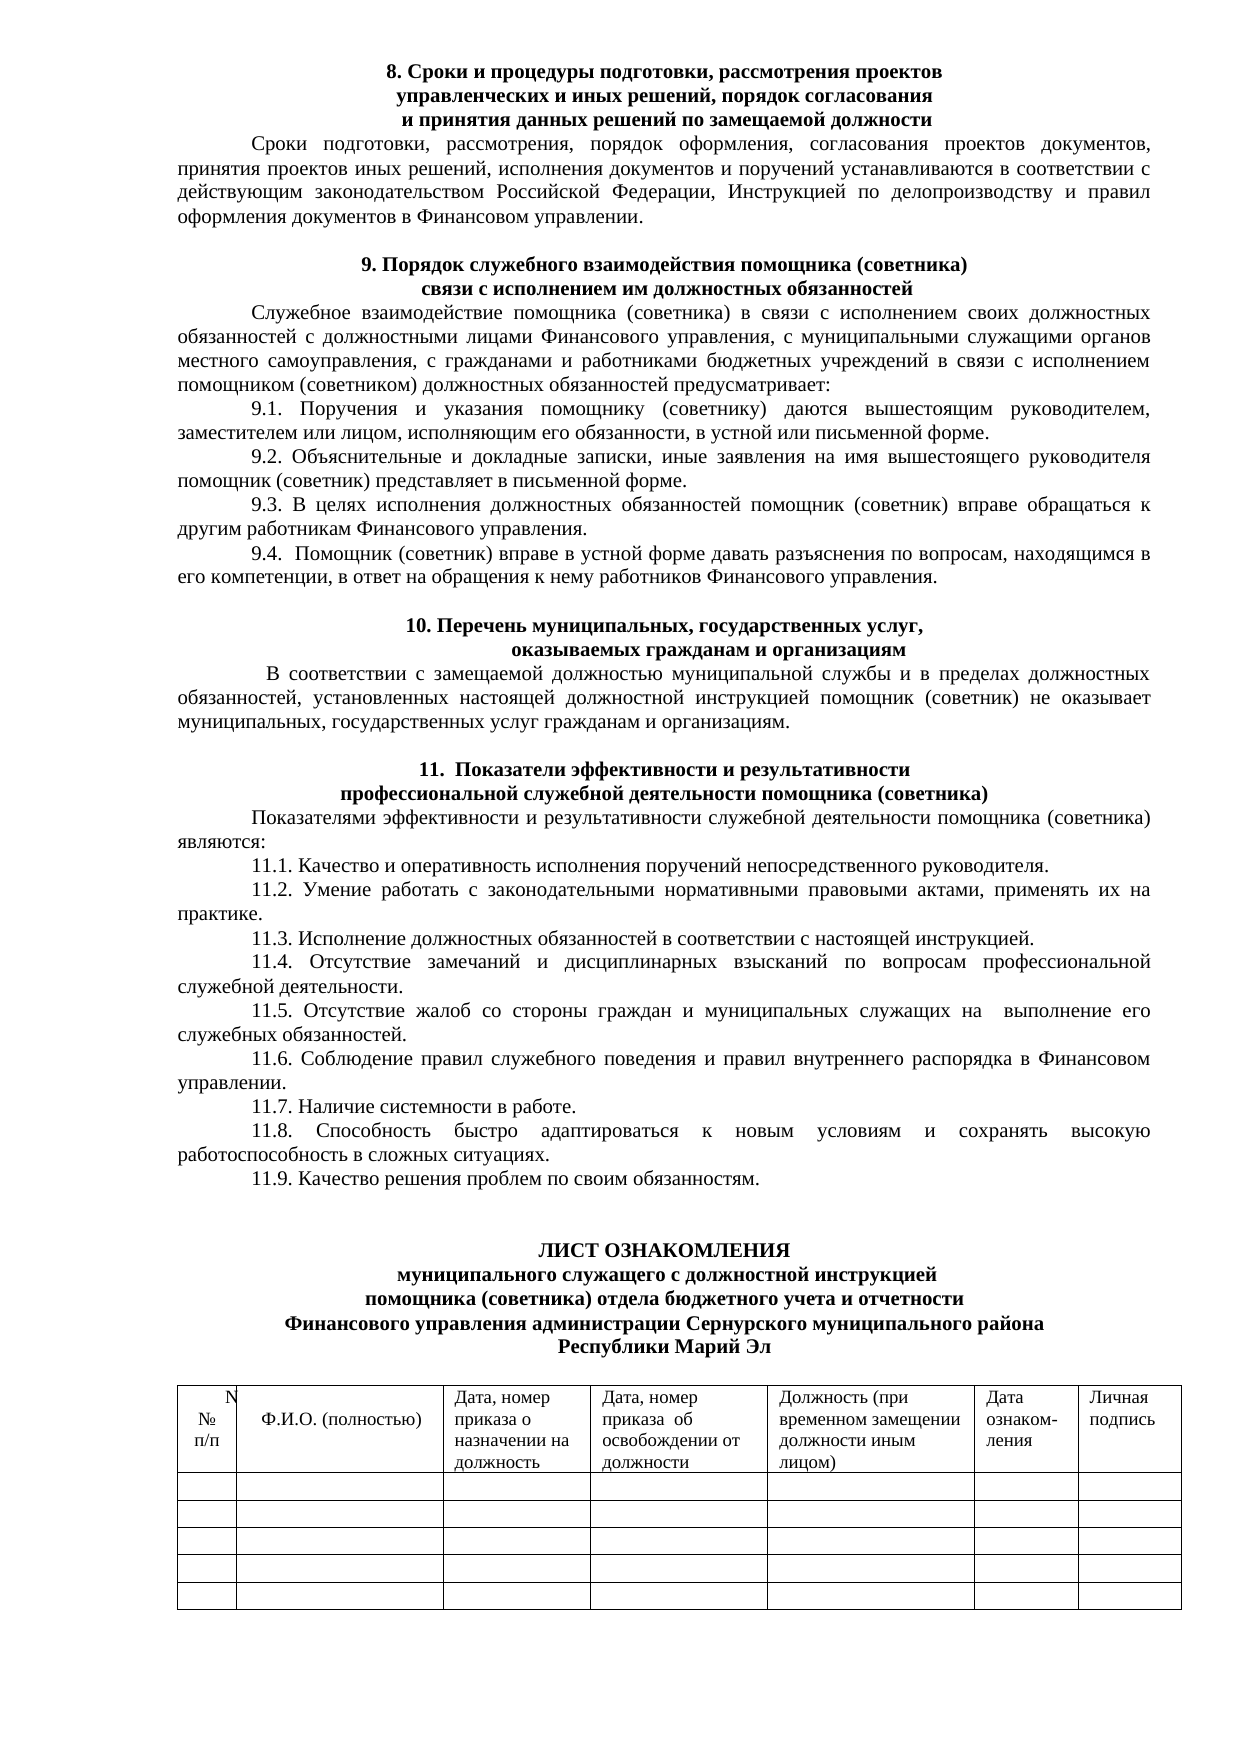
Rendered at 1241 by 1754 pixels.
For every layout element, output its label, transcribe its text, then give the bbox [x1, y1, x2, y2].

text 11.1. Качество и оперативность исполнения поручений непосредственного руководителя. [177, 853, 1152, 877]
table_cell [1079, 1473, 1181, 1499]
text 9.4. Помощник (советник) вправе в устной форме давать разъяснения по вопросам, находящимся в его компетенции, в ответ на обращения к нему работников Финансового управления. [177, 540, 1152, 588]
table_cell [237, 1473, 443, 1499]
text помощника (советника) отдела бюджетного учета и отчетности [177, 1286, 1152, 1310]
table_cell [444, 1528, 590, 1554]
text 11. Показатели эффективности и результативности [177, 757, 1152, 781]
text муниципального служащего с должностной инструкцией [177, 1262, 1152, 1286]
table_cell [444, 1555, 590, 1582]
text Республики Марий Эл [177, 1334, 1152, 1358]
text 8. Сроки и процедуры подготовки, рассмотрения проектов [177, 59, 1152, 83]
table_cell [975, 1583, 1078, 1609]
table_cell [178, 1501, 236, 1527]
table_cell [591, 1473, 767, 1499]
table_cell [591, 1501, 767, 1527]
table_cell [178, 1473, 236, 1499]
text 9.1. Поручения и указания помощнику (советнику) даются вышестоящим руководителем, заместителем или лицом, исполняющим его обязанности, в устной или письменной форме. [177, 396, 1152, 444]
text 9. Порядок служебного взаимодействия помощника (советника) [177, 252, 1152, 276]
table_header N№ п/п [178, 1386, 236, 1472]
table_cell [1079, 1501, 1181, 1527]
table_cell [178, 1555, 236, 1582]
table_cell [1079, 1555, 1181, 1582]
text профессиональной служебной деятельности помощника (советника) [177, 781, 1152, 805]
table_cell [975, 1528, 1078, 1554]
text Служебное взаимодействие помощника (советника) в связи с исполнением своих должностных обязанностей с должностными лицами Финансового управления, с муниципальными служащими органов местного самоуправления, с гражданами и работниками бюджетных учреждений в связи с исполнением помощником (советником) должностных обязанностей предусматривает: [177, 300, 1152, 396]
table_header Личная подпись [1079, 1386, 1181, 1472]
text 11.3. Исполнение должностных обязанностей в соответствии с настоящей инструкцией. [177, 925, 1152, 949]
table_header Дата ознаком- ления [975, 1386, 1078, 1472]
text 9.2. Объяснительные и докладные записки, иные заявления на имя вышестоящего руководителя помощник (советник) представляет в письменной форме. [177, 444, 1152, 492]
table_cell [768, 1473, 974, 1499]
table_cell [591, 1555, 767, 1582]
table_cell [444, 1501, 590, 1527]
text 11.6. Соблюдение правил служебного поведения и правил внутреннего распорядка в Финансовом управлении. [177, 1046, 1152, 1094]
text 11.9. Качество решения проблем по своим обязанностям. [177, 1166, 1152, 1190]
table_cell [591, 1583, 767, 1609]
table_cell [178, 1583, 236, 1609]
table_cell [975, 1555, 1078, 1582]
text Сроки подготовки, рассмотрения, порядок оформления, согласования проектов документов, принятия проектов иных решений, исполнения документов и поручений устанавливаются в соответствии с действующим законодательством Российской Федерации, Инструкцией по делопроизводству и правил оформления документов в Финансовом управлении. [177, 131, 1152, 228]
table_cell [237, 1583, 443, 1609]
text Финансового управления администрации Сернурского муниципального района [177, 1310, 1152, 1334]
table_cell [768, 1528, 974, 1554]
text Показателями эффективности и результативности служебной деятельности помощника (советника) являются: [177, 805, 1152, 853]
text 11.7. Наличие системности в работе. [177, 1094, 1152, 1118]
text управленческих и иных решений, порядок согласования [177, 83, 1152, 107]
table_header Ф.И.О. (полностью) [237, 1386, 443, 1472]
table_header Дата, номер приказа об освобождении от должности [591, 1386, 767, 1472]
text оказываемых гражданам и организациям [177, 637, 1152, 661]
table_header Дата, номер приказа о назначении на должность [444, 1386, 590, 1472]
table_cell [591, 1528, 767, 1554]
table_cell [768, 1583, 974, 1609]
table_cell [444, 1473, 590, 1499]
table_cell [1079, 1583, 1181, 1609]
text и принятия данных решений по замещаемой должности [177, 107, 1152, 131]
text связи с исполнением им должностных обязанностей [177, 276, 1152, 300]
table_cell [237, 1501, 443, 1527]
table_cell [444, 1583, 590, 1609]
table_cell [178, 1528, 236, 1554]
table_header Должность (при временном замещении должности иным лицом) [768, 1386, 974, 1472]
table_cell [1079, 1528, 1181, 1554]
table_cell [237, 1555, 443, 1582]
text 11.4. Отсутствие замечаний и дисциплинарных взысканий по вопросам профессиональной служебной деятельности. [177, 949, 1152, 998]
table_cell [237, 1528, 443, 1554]
table_cell [975, 1501, 1078, 1527]
text 9.3. В целях исполнения должностных обязанностей помощник (советник) вправе обращаться к другим работникам Финансового управления. [177, 492, 1152, 540]
text В соответствии с замещаемой должностью муниципальной службы и в пределах должностных обязанностей, установленных настоящей должностной инструкцией помощник (советник) не оказывает муниципальных, государственных услуг гражданам и организациям. [177, 661, 1152, 733]
text 11.8. Способность быстро адаптироваться к новым условиям и сохранять высокую работоспособность в сложных ситуациях. [177, 1118, 1152, 1166]
text ЛИСТ ОЗНАКОМЛЕНИЯ [177, 1238, 1152, 1262]
text 10. Перечень муниципальных, государственных услуг, [177, 613, 1152, 637]
text 11.5. Отсутствие жалоб со стороны граждан и муниципальных служащих на выполнение его служебных обязанностей. [177, 998, 1152, 1046]
table_cell [975, 1473, 1078, 1499]
table_cell [768, 1501, 974, 1527]
text 11.2. Умение работать с законодательными нормативными правовыми актами, применять их на практике. [177, 877, 1152, 925]
table_cell [768, 1555, 974, 1582]
